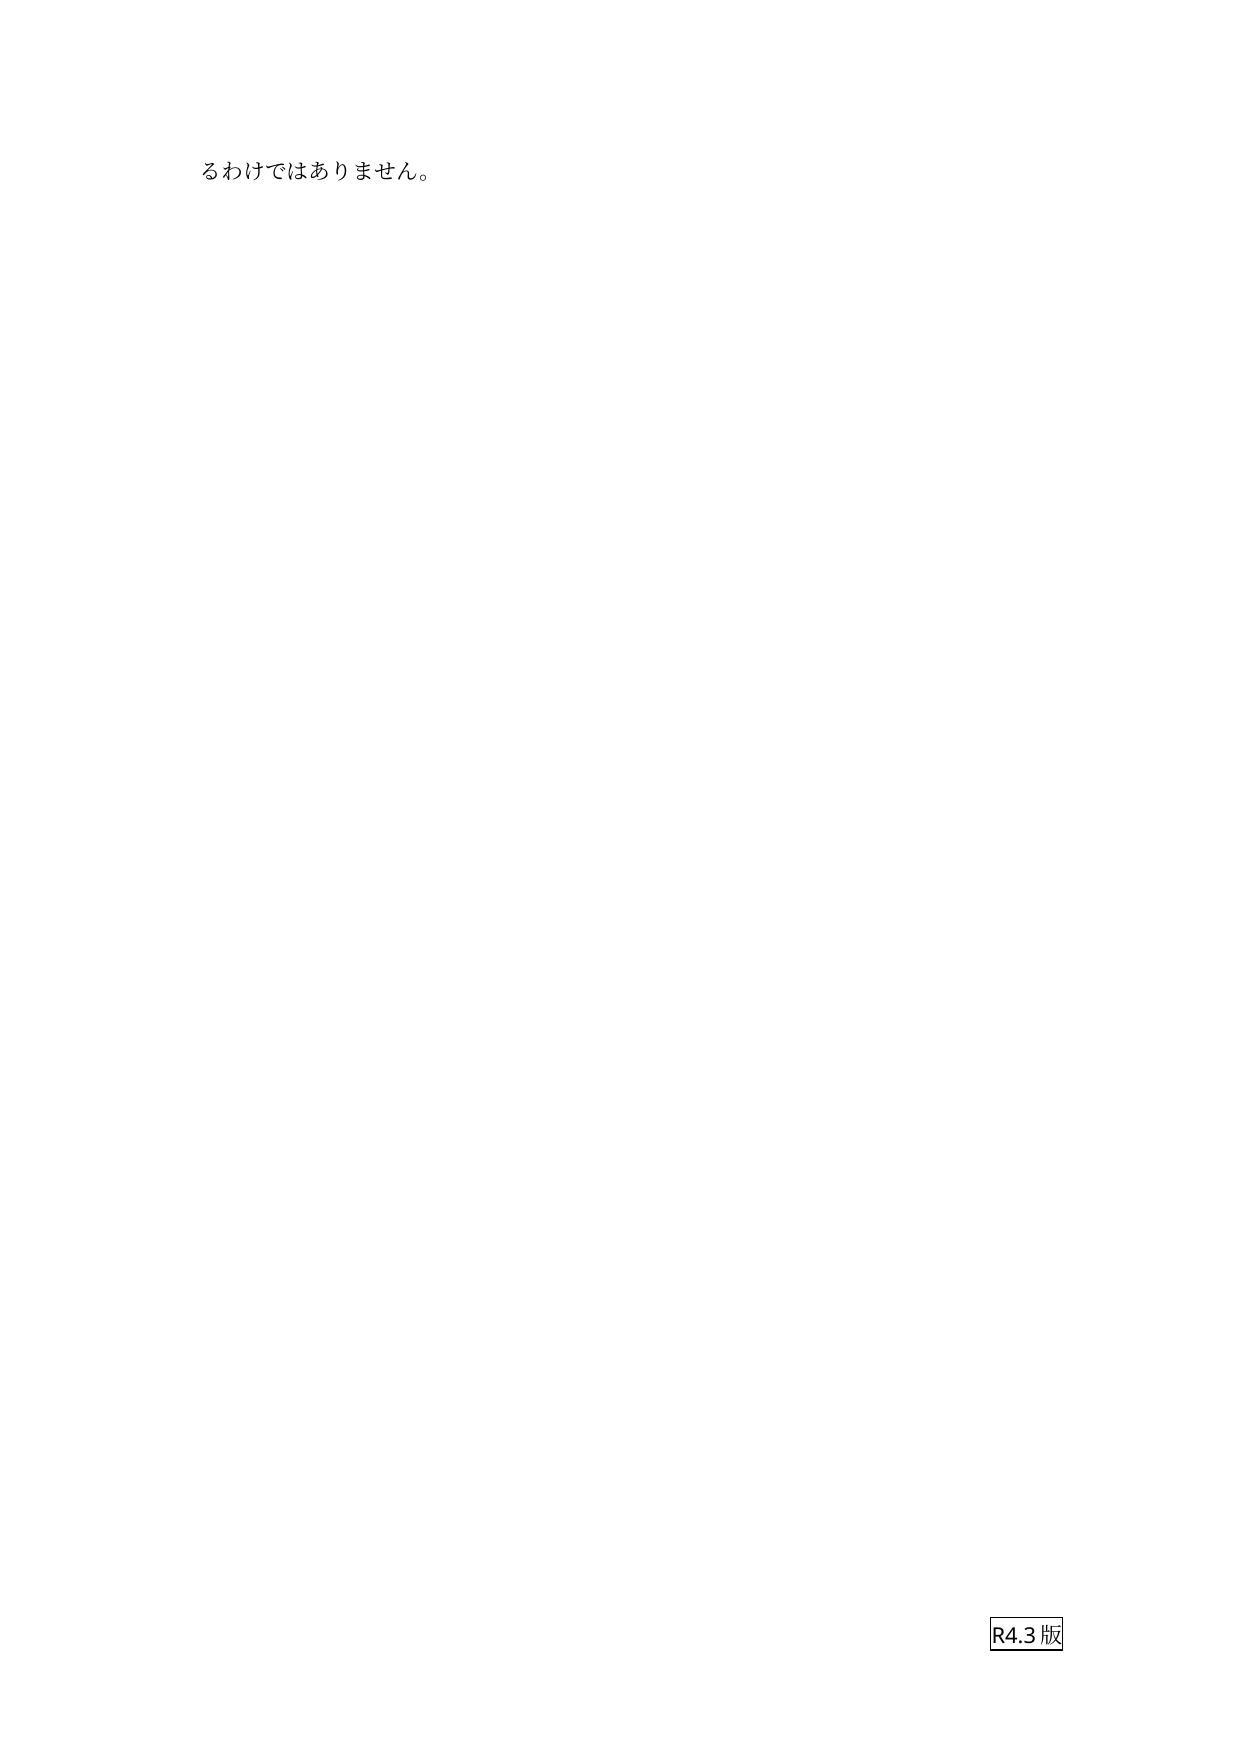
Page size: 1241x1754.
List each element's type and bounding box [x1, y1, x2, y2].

text [177, 151, 1063, 189]
